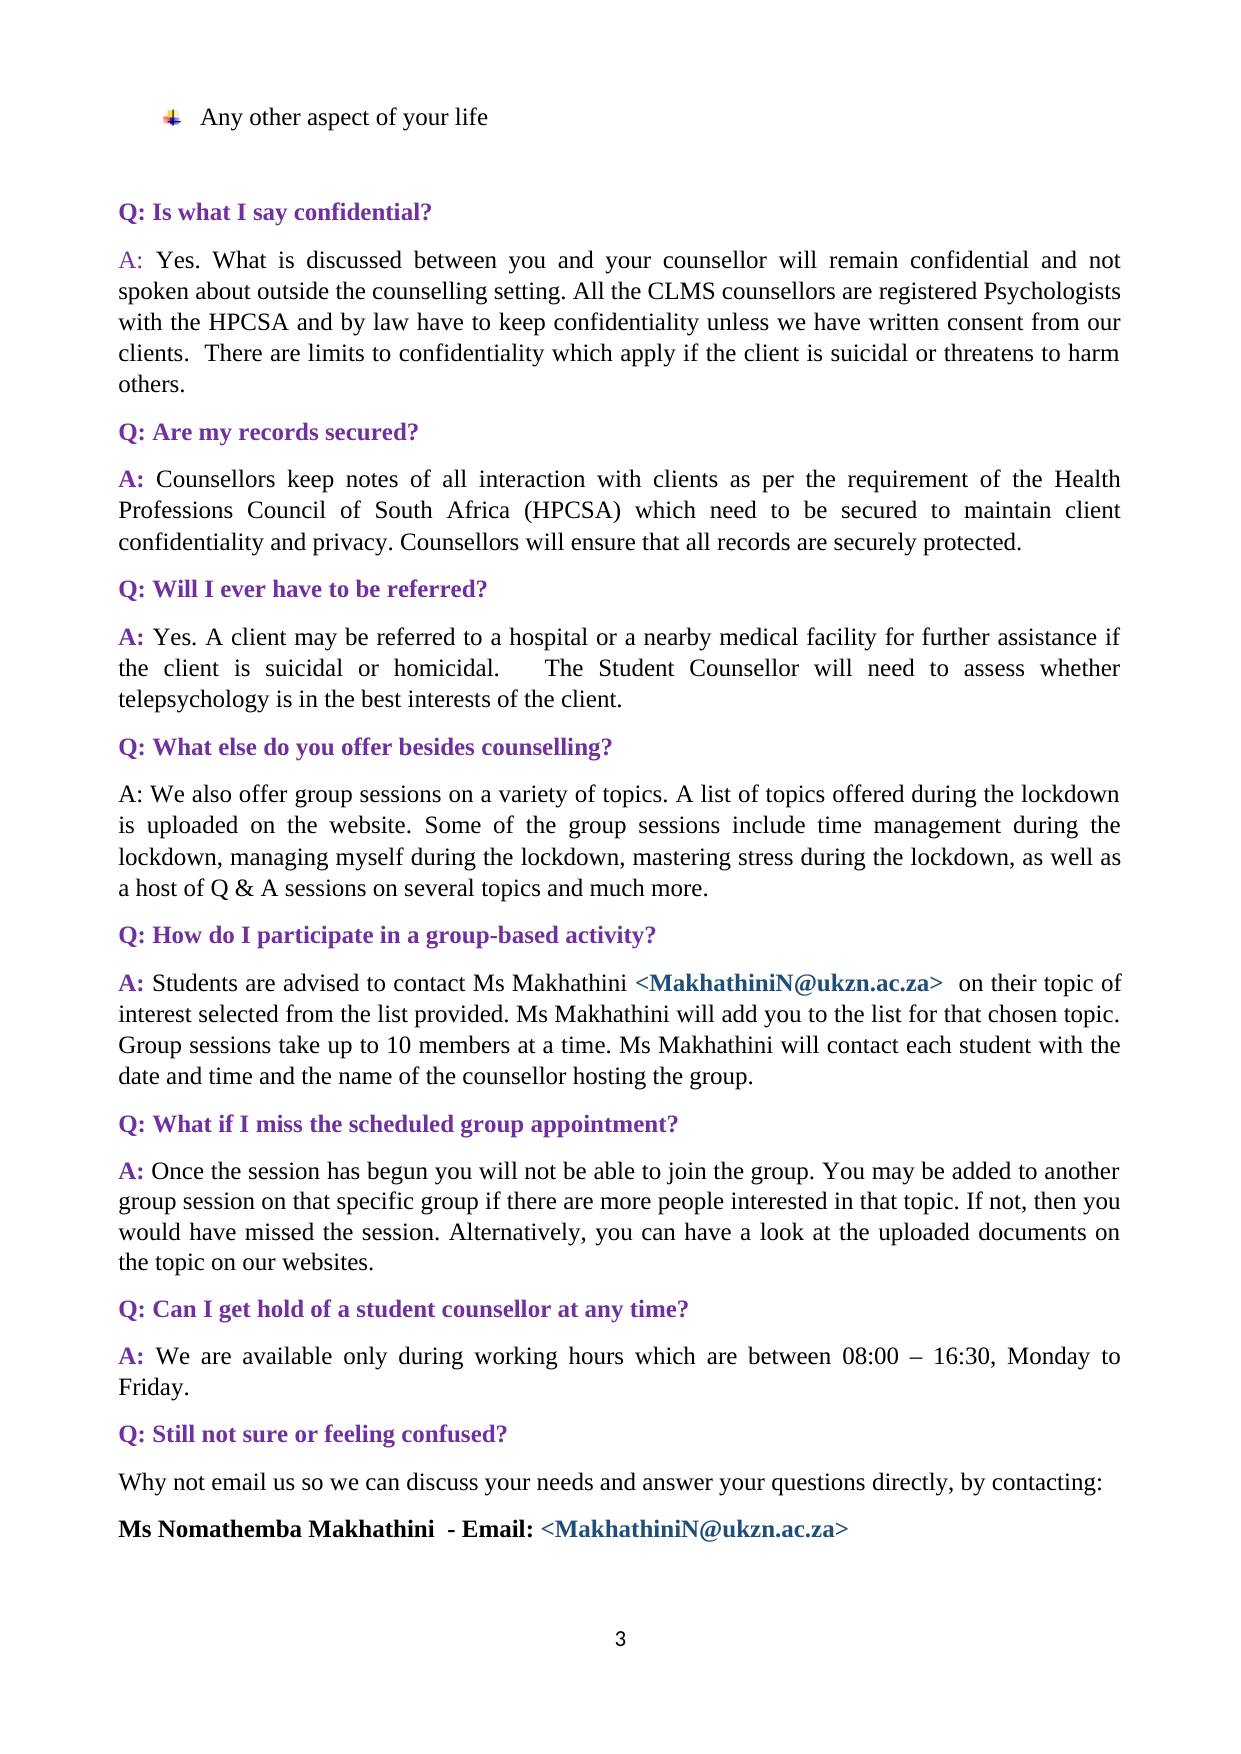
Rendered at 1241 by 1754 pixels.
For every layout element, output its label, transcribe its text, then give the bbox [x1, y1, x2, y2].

text A: Yes. A client may be referred to a hospital or a nearby medical facility for further assistance if the client is suicidal or homicidal. The Student Counsellor will need to assess whether telepsychology is in the best interests of the client. [118, 622, 1122, 713]
picture [163, 108, 181, 126]
text A: Once the session has begun you will not be able to join the group. You may be added to another group session on that specific group if there are more people interested in that topic. If not, then you would have missed the session. Alternatively, you can have a look at the uploaded documents on the topic on our websites. [118, 1156, 1122, 1276]
text A: Students are advised to contact Ms Makhathini <MakhathiniN@ukzn.ac.za> on their topic of interest selected from the list provided. Ms Makhathini will add you to the list for that chosen topic. Group sessions take up to 10 members at a time. Ms Makhathini will contact each student with the date and time and the name of the counsellor hosting the group. [118, 968, 1122, 1090]
text Q: What if I miss the scheduled group appointment? [118, 1109, 1122, 1138]
text Q: How do I participate in a group-based activity? [118, 920, 1122, 949]
text Q: Will I ever have to be referred? [118, 574, 1122, 603]
text Q: Can I get hold of a student counsellor at any time? [118, 1294, 1122, 1323]
text Q: Still not sure or feeling confused? [118, 1419, 1122, 1448]
list Any other aspect of your life [162, 102, 1122, 131]
text Q: Are my records secured? [118, 417, 1122, 446]
text A: Counsellors keep notes of all interaction with clients as per the requirement of the Health Professions Council of South Africa (HPCSA) which need to be secured to maintain client confidentiality and privacy. Counsellors will ensure that all records are securely protected. [118, 464, 1122, 555]
text A: We are available only during working hours which are between 08:00 – 16:30, Monday to Friday. [118, 1341, 1122, 1401]
text Why not email us so we can discuss your needs and answer your questions directly, by contacting: [118, 1467, 1122, 1495]
text Q: Is what I say confidential? [118, 197, 1122, 226]
text Q: What else do you offer besides counselling? [118, 732, 1122, 761]
text A: Yes. What is discussed between you and your counsellor will remain confidential and not spoken about outside the counselling setting. All the CLMS counsellors are registered Psychologists with the HPCSA and by law have to keep confidentiality unless we have written consent from our clients. There are limits to confidentiality which apply if the client is suicidal or threatens to harm others. [118, 245, 1122, 398]
text Ms Nomathemba Makhathini - Email: <MakhathiniN@ukzn.ac.za> [118, 1514, 1122, 1543]
text A: We also offer group sessions on a variety of topics. A list of topics offered during the lockdown is uploaded on the website. Some of the group sessions include time management during the lockdown, managing myself during the lockdown, mastering stress during the lockdown, as well as a host of Q & A sessions on several topics and much more. [118, 779, 1122, 901]
